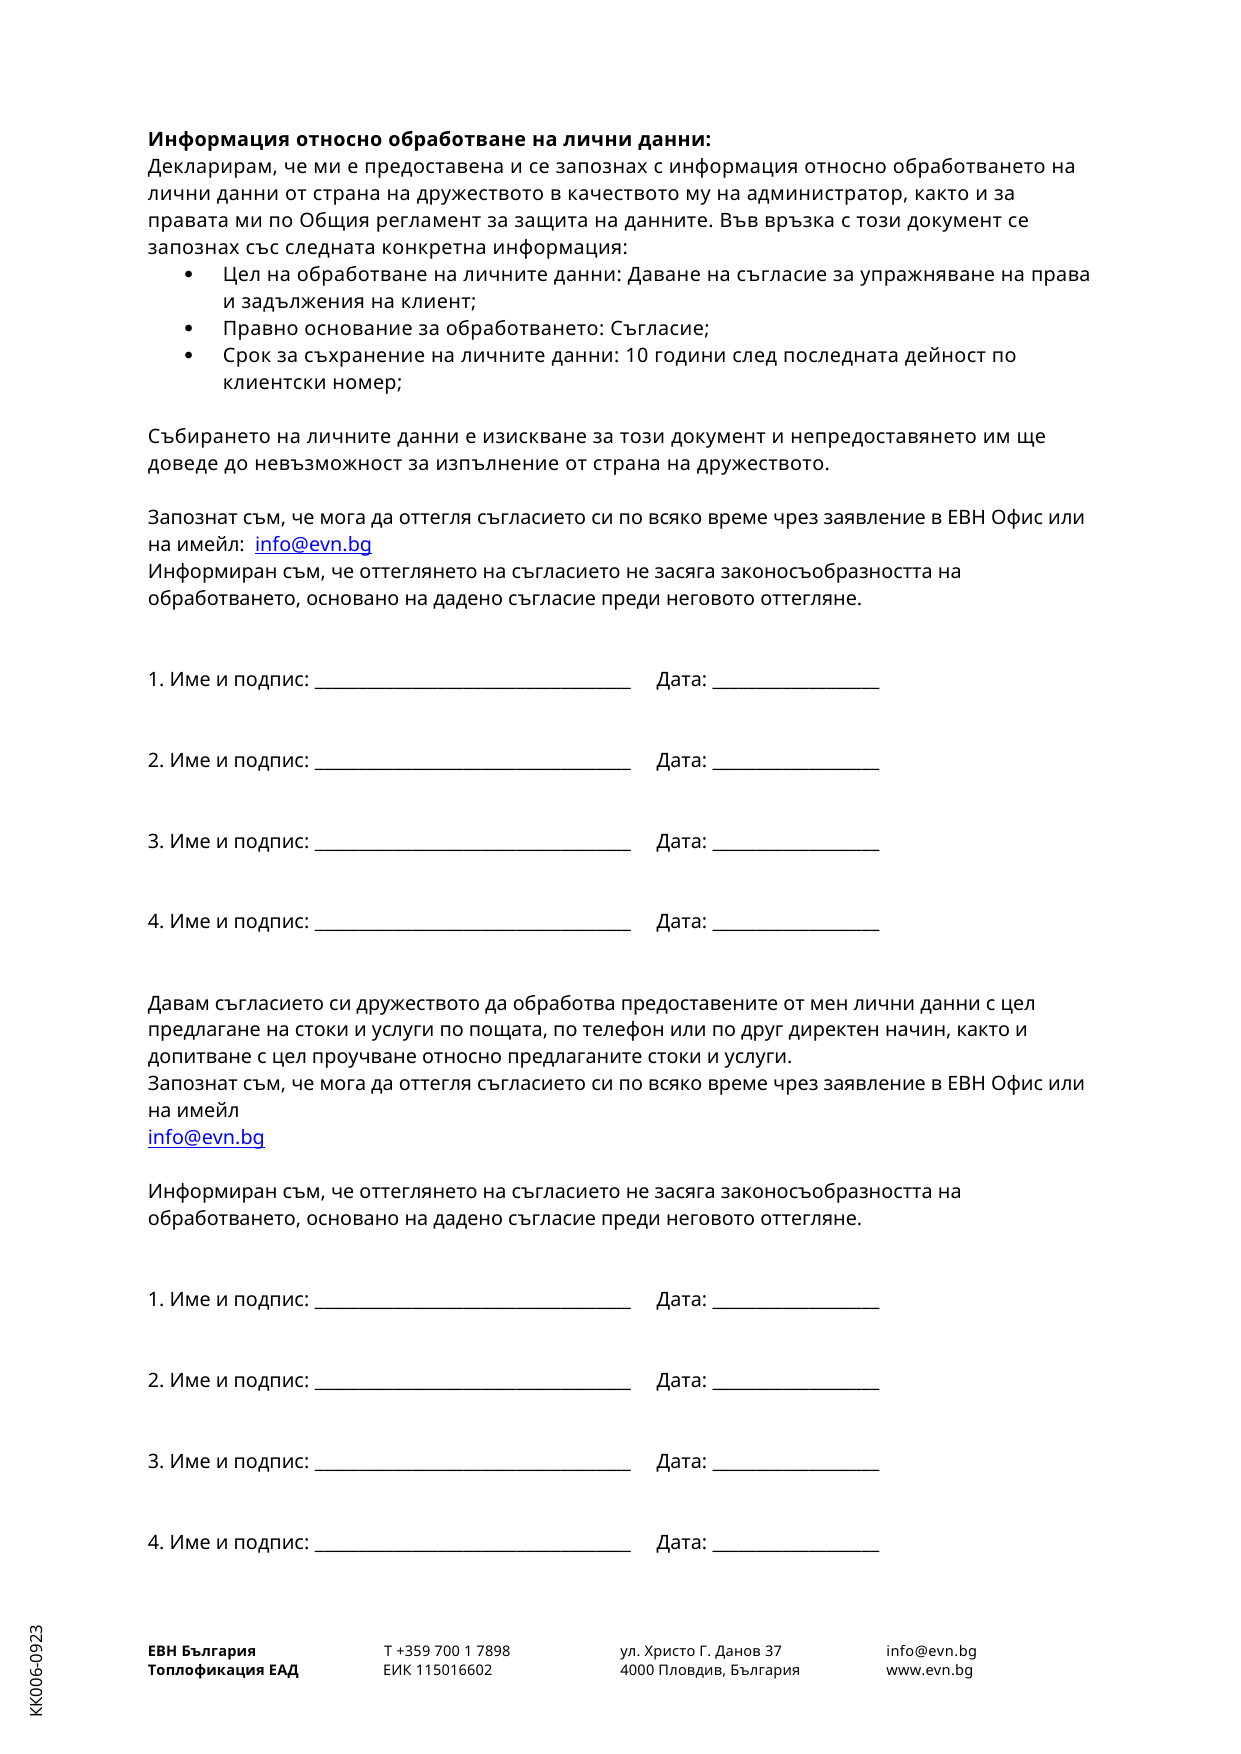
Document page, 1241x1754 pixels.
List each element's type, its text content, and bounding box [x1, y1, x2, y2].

text Информиран съм, че оттеглянето на съгласието не засяга законосъобразността на обработването, основано на дадено съгласие преди неговото оттегляне. [148, 557, 1092, 611]
list Правно основание за обработването: Съгласие; [185, 314, 1092, 341]
text Декларирам, че ми е предоставена и се запознах с информация относно обработването на лични данни от страна на дружеството в качеството му на администратор, както и за правата ми по Общия регламент за защита на данните. Във връзка с този документ се запознах със следната конкретна информация: [148, 152, 1092, 260]
text Събирането на личните данни е изискване за този документ и непредоставянето им ще доведе до невъзможност за изпълнение от страна на дружеството. [148, 422, 1092, 476]
text Запознат съм, че мога да оттегля съгласието си по всяко време чрез заявление в ЕВН Офис или на имейл: info@evn.bg [148, 503, 1092, 557]
text info@evn.bg [148, 1124, 1092, 1151]
list Срок за съхранение на личните данни: 10 години след последната дейност по клиентски номер; [185, 341, 1092, 395]
text 2. Име и подпис: ____________________________________ Дата: ___________________ [148, 746, 1092, 773]
text 1. Име и подпис: ____________________________________ Дата: ___________________ [148, 1286, 1092, 1312]
text Информиран съм, че оттеглянето на съгласието не засяга законосъобразността на обработването, основано на дадено съгласие преди неговото оттегляне. [148, 1178, 1092, 1232]
text 4. Име и подпис: ____________________________________ Дата: ___________________ [148, 1528, 1092, 1555]
text Информация относно обработване на лични данни: [148, 125, 1092, 152]
text 1. Име и подпис: ____________________________________ Дата: ___________________ [148, 665, 1092, 692]
text 2. Име и подпис: ____________________________________ Дата: ___________________ [148, 1366, 1092, 1393]
text Давам съгласието си дружеството да обработва предоставените от мен лични данни с цел предлагане на стоки и услуги по пощата, по телефон или по друг директен начин, както и допитване с цел проучване относно предлаганите стоки и услуги. [148, 989, 1092, 1070]
list Цел на обработване на личните данни: Даване на съгласие за упражняване на права и задължения на клиент; [185, 260, 1092, 314]
text 3. Име и подпис: ____________________________________ Дата: ___________________ [148, 827, 1092, 854]
text 4. Име и подпис: ____________________________________ Дата: ___________________ [148, 908, 1092, 935]
text 3. Име и подпис: ____________________________________ Дата: ___________________ [148, 1447, 1092, 1474]
text Запознат съм, че мога да оттегля съгласието си по всяко време чрез заявление в ЕВН Офис или на имейл [148, 1070, 1092, 1124]
